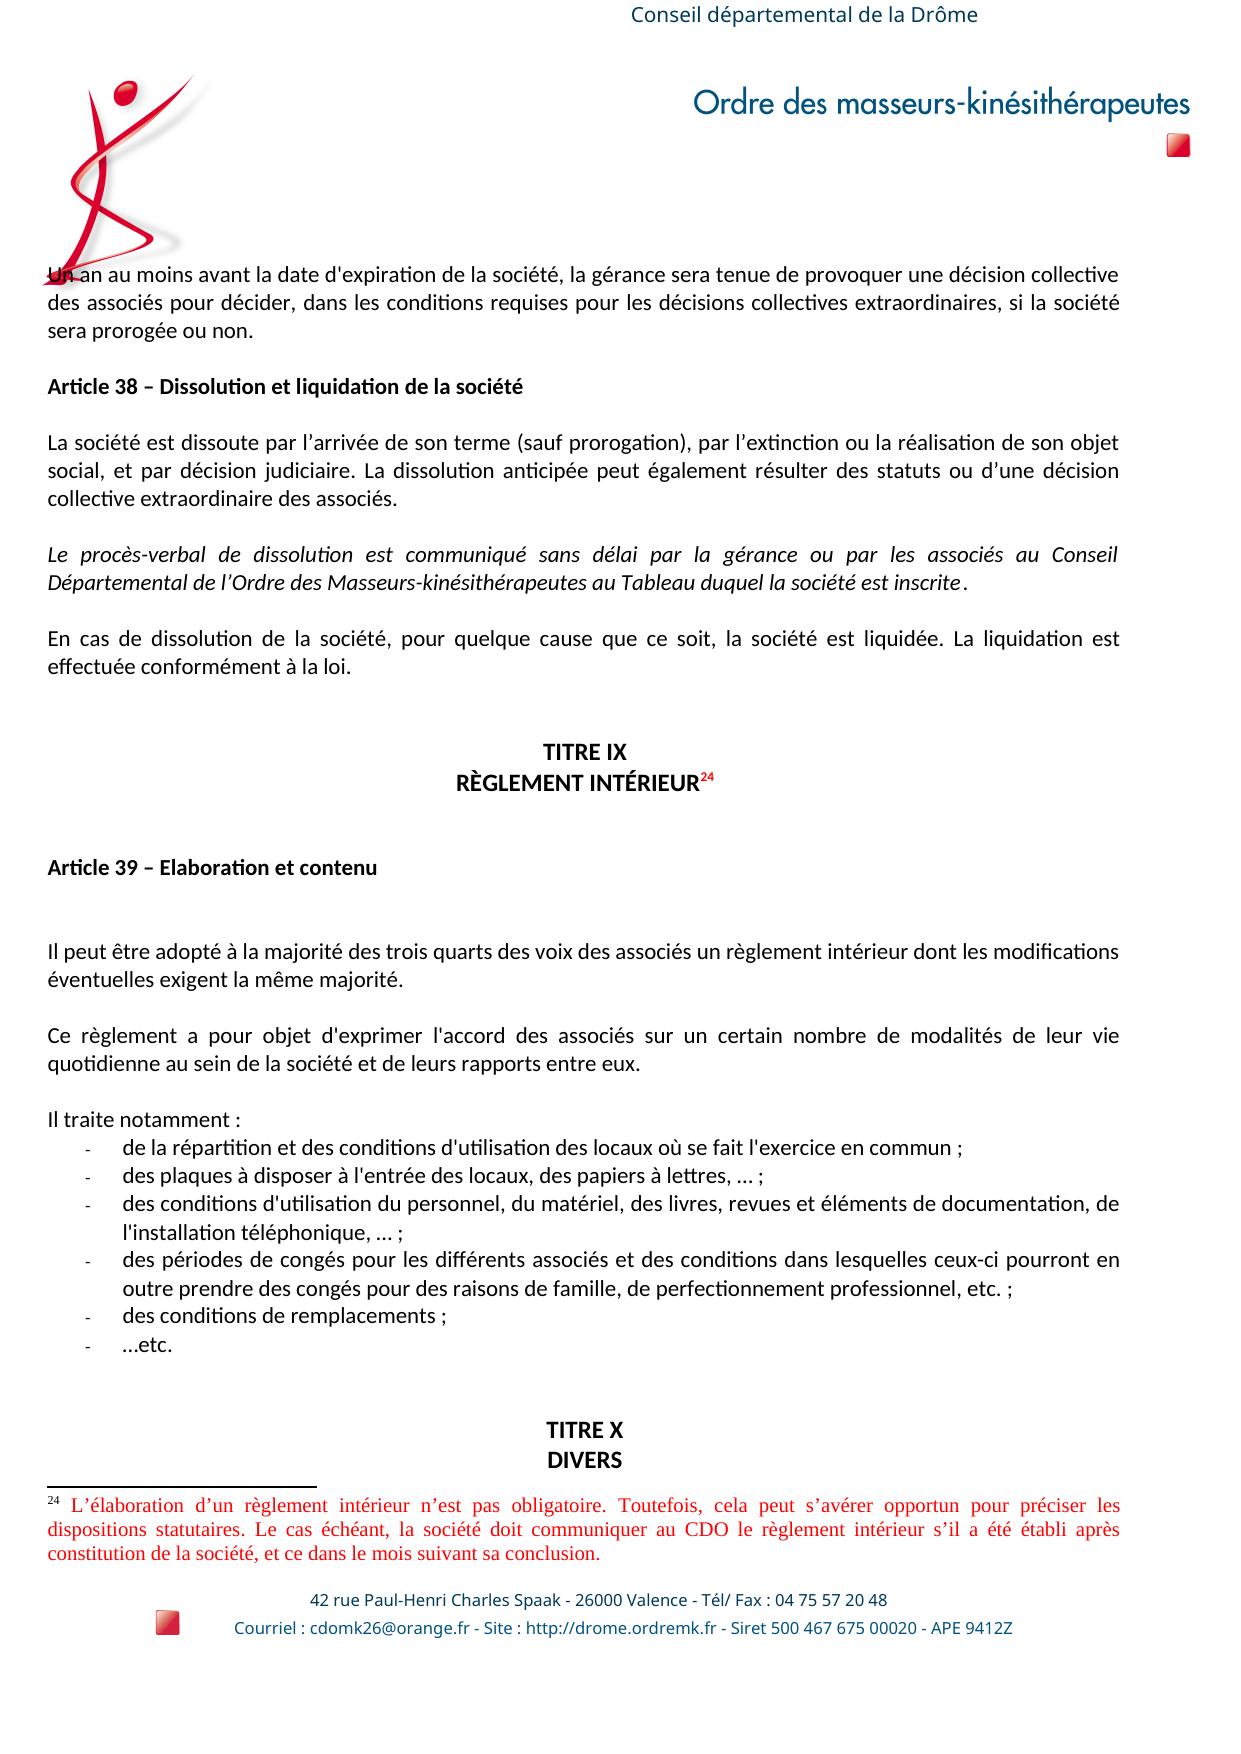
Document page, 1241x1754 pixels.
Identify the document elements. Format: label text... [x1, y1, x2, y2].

picture [155, 1610, 180, 1635]
list de la répartition et des conditions d'utilisation des locaux où se fait l'exercice en commun ; [85, 1133, 1122, 1162]
text En cas de dissolution de la société, pour quelque cause que ce soit, la société est liquidée. La liquidation est effectuée conformément à la loi. [47, 624, 1122, 680]
list des périodes de congés pour les différents associés et des conditions dans lesquelles ceux-ci pourront en outre prendre des congés pour des raisons de famille, de perfectionnement professionnel, etc. ; [85, 1246, 1122, 1302]
text Un an au moins avant la date d'expiration de la société, la gérance sera tenue de provoquer une décision collective des associés pour décider, dans les conditions requises pour les décisions collectives extraordinaires, si la société sera prorogée ou non. [47, 260, 1122, 344]
text Il traite notamment : [47, 1106, 1122, 1133]
picture [0, 27, 1240, 306]
list …etc. [85, 1330, 1122, 1358]
text TITRE IX [47, 736, 1122, 767]
text La société est dissoute par l’arrivée de son terme (sauf prorogation), par l’extinction ou la réalisation de son objet social, et par décision judiciaire. La dissolution anticipée peut également résulter des statuts ou d’une décision collective extraordinaire des associés. [47, 428, 1122, 512]
list des conditions d'utilisation du personnel, du matériel, des livres, revues et éléments de documentation, de l'installation téléphonique, … ; [85, 1189, 1122, 1246]
text Ce règlement a pour objet d'exprimer l'accord des associés sur un certain nombre de modalités de leur vie quotidienne au sein de la société et de leurs rapports entre eux. [47, 1021, 1122, 1077]
text Il peut être adopté à la majorité des trois quarts des voix des associés un règlement intérieur dont les modifications éventuelles exigent la même majorité. [47, 937, 1122, 993]
list des conditions de remplacements ; [85, 1302, 1122, 1330]
text divers [47, 1444, 1122, 1475]
text Règlement intérieur [47, 767, 1122, 797]
text TITRE X [47, 1414, 1122, 1444]
text Le procès-verbal de dissolution est communiqué sans délai par la gérance ou par les associés au Conseil Départemental de l’Ordre des Masseurs-kinésithérapeutes au Tableau duquel la société est inscrite. [47, 540, 1122, 596]
text Article 38 – Dissolution et liquidation de la société [47, 372, 1122, 400]
list des plaques à disposer à l'entrée des locaux, des papiers à lettres, … ; [85, 1162, 1122, 1189]
text Article 39 – Elaboration et contenu [47, 853, 1122, 881]
